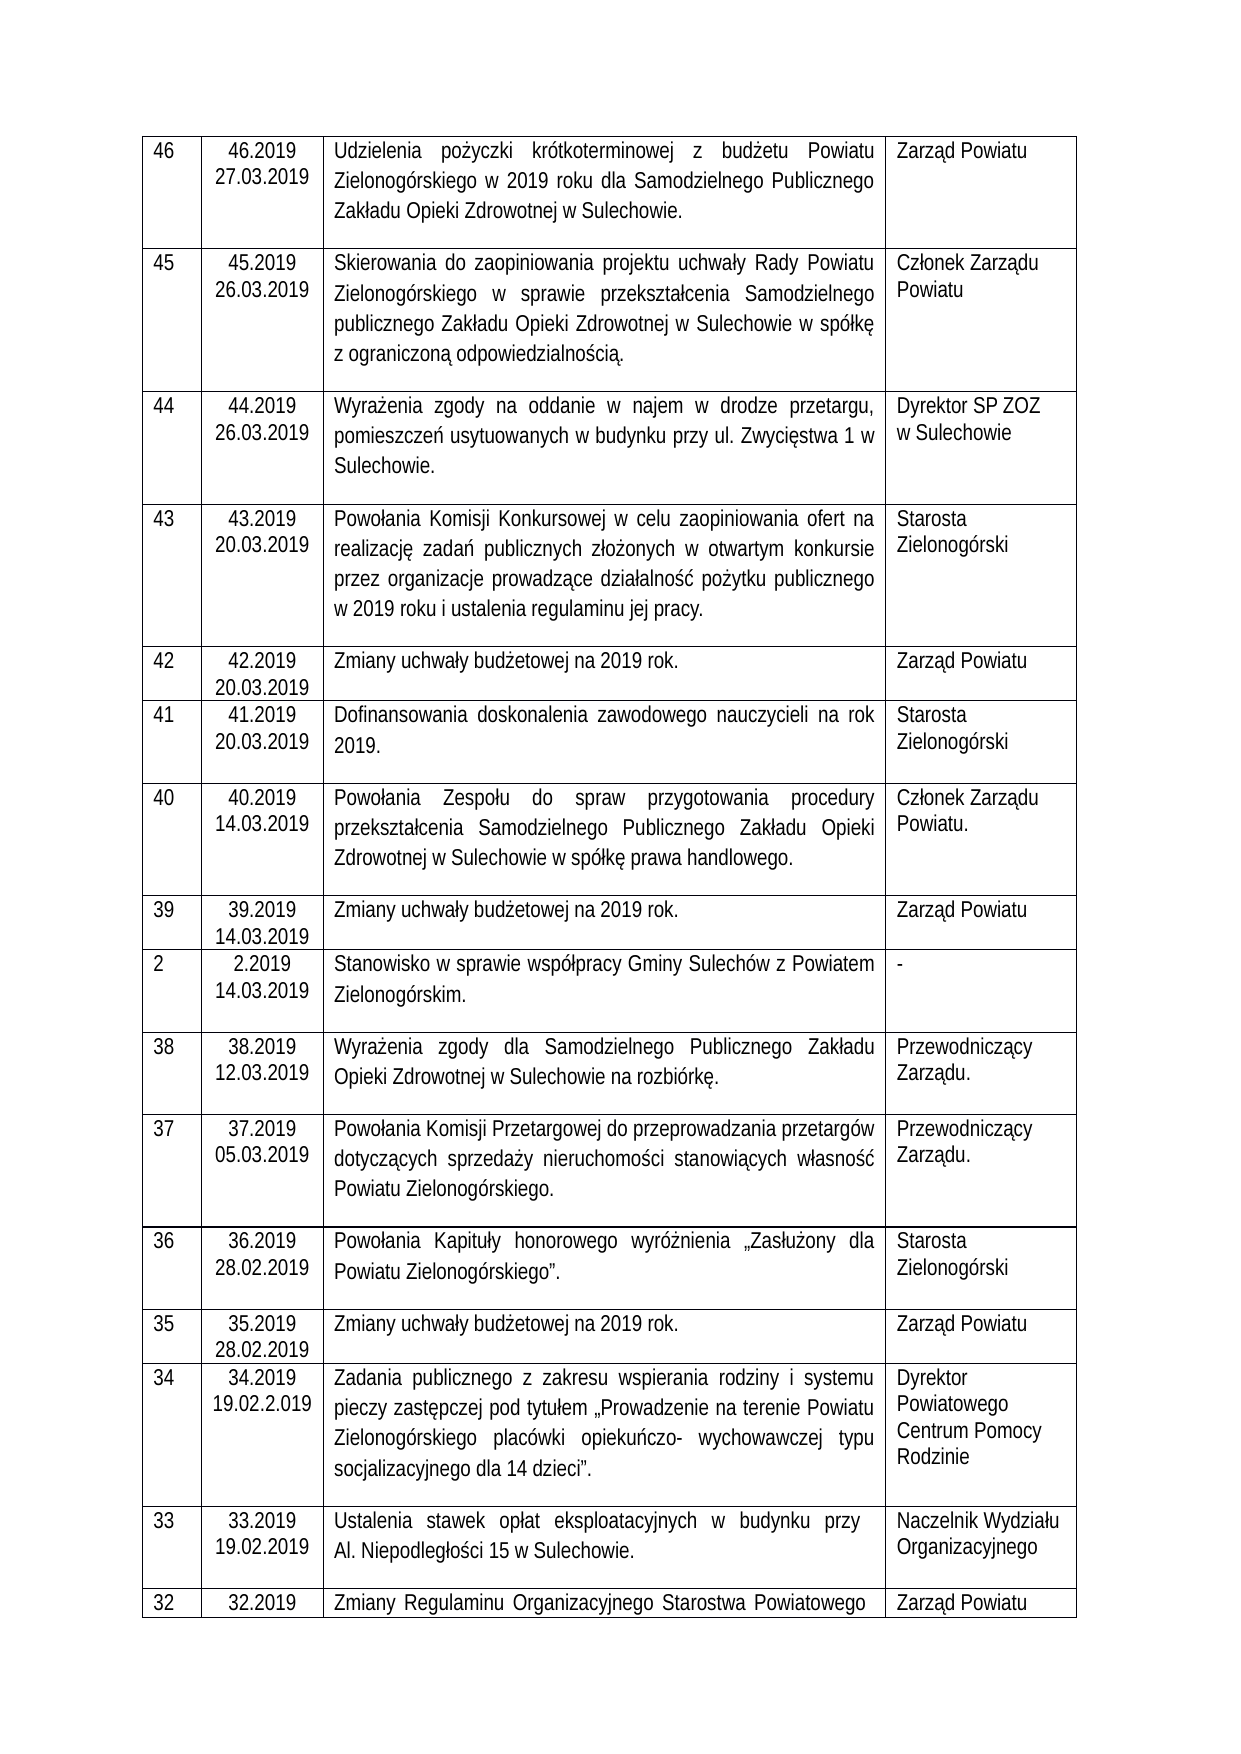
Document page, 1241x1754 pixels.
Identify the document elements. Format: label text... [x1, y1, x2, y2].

table_cell 2.2019 14.03.2019 [202, 950, 323, 1032]
table_cell 41.2019 20.03.2019 [202, 701, 323, 783]
table_cell 32 [143, 1589, 201, 1617]
table_cell 35.2019 28.02.2019 [202, 1310, 323, 1363]
table_cell Zarząd Powiatu [886, 647, 1076, 700]
table_cell Wyrażenia zgody na oddanie w najem w drodze przetargu, pomieszczeń usytuowanych w budynku przy ul. Zwycięstwa 1 w Sulechowie. [324, 392, 885, 503]
table_cell 46 [143, 137, 201, 248]
table_cell 34.2019 19.02.2.019 [202, 1364, 323, 1506]
table_cell 39 [143, 896, 201, 949]
table_cell 32.2019 19.02.2019 [202, 1589, 323, 1617]
table_cell 33.2019 19.02.2019 [202, 1507, 323, 1588]
table_cell 44 [143, 392, 201, 503]
table_cell 40.2019 14.03.2019 [202, 784, 323, 895]
table_cell 36 [143, 1228, 201, 1309]
table_cell Starosta Zielonogórski [886, 701, 1076, 783]
table_cell Dofinansowania doskonalenia zawodowego nauczycieli na rok 2019. [324, 701, 885, 783]
table_cell 45.2019 26.03.2019 [202, 249, 323, 391]
table_cell 38.2019 12.03.2019 [202, 1033, 323, 1114]
table_cell 37.2019 05.03.2019 [202, 1115, 323, 1226]
table_cell 42 [143, 647, 201, 700]
table_cell Zmiany uchwały budżetowej na 2019 rok. [324, 1310, 885, 1363]
table_cell Wyrażenia zgody dla Samodzielnego Publicznego Zakładu Opieki Zdrowotnej w Sulechowie na rozbiórkę. [324, 1033, 885, 1114]
table_cell 44.2019 26.03.2019 [202, 392, 323, 503]
table_cell Stanowisko w sprawie współpracy Gminy Sulechów z Powiatem Zielonogórskim. [324, 950, 885, 1032]
table_cell Członek Zarządu Powiatu. [886, 784, 1076, 895]
table_cell Zmiany uchwały budżetowej na 2019 rok. [324, 896, 885, 949]
table_cell 46.2019 27.03.2019 [202, 137, 323, 248]
table_cell Starosta Zielonogórski [886, 505, 1076, 646]
table_cell Członek Zarządu Powiatu [886, 249, 1076, 391]
table_cell 43 [143, 505, 201, 646]
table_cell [324, 1589, 885, 1617]
table_cell Starosta Zielonogórski [886, 1228, 1076, 1309]
table_cell Zarząd Powiatu [886, 137, 1076, 248]
table_cell 39.2019 14.03.2019 [202, 896, 323, 949]
table_cell Zarząd Powiatu [886, 1589, 1076, 1617]
table_cell 37 [143, 1115, 201, 1226]
table_cell Zarząd Powiatu [886, 896, 1076, 949]
table_cell - [886, 950, 1076, 1032]
table_cell Naczelnik Wydziału Organizacyjnego [886, 1507, 1076, 1588]
table_cell Powołania Komisji Przetargowej do przeprowadzania przetargów dotyczących sprzedaży nieruchomości stanowiących własność Powiatu Zielonogórskiego. [324, 1115, 885, 1226]
table_cell 35 [143, 1310, 201, 1363]
table_cell Przewodniczący Zarządu. [886, 1115, 1076, 1226]
table_cell 42.2019 20.03.2019 [202, 647, 323, 700]
table_cell Dyrektor SP ZOZ w Sulechowie [886, 392, 1076, 503]
table_cell Udzielenia pożyczki krótkoterminowej z budżetu Powiatu Zielonogórskiego w 2019 roku dla Samodzielnego Publicznego Zakładu Opieki Zdrowotnej w Sulechowie. [324, 137, 885, 248]
table_cell 38 [143, 1033, 201, 1114]
table_cell 34 [143, 1364, 201, 1506]
table_cell 2 [143, 950, 201, 1032]
table_cell 41 [143, 701, 201, 783]
table_cell Zarząd Powiatu [886, 1310, 1076, 1363]
table_cell Zadania publicznego z zakresu wspierania rodziny i systemu pieczy zastępczej pod tytułem „Prowadzenie na terenie Powiatu Zielonogórskiego placówki opiekuńczo- wychowawczej typu socjalizacyjnego dla 14 dzieci”. [324, 1364, 885, 1506]
table_cell Przewodniczący Zarządu. [886, 1033, 1076, 1114]
table_cell 33 [143, 1507, 201, 1588]
table_cell Dyrektor Powiatowego Centrum Pomocy Rodzinie [886, 1364, 1076, 1506]
table_cell 43.2019 20.03.2019 [202, 505, 323, 646]
table_cell 40 [143, 784, 201, 895]
table_cell Zmiany uchwały budżetowej na 2019 rok. [324, 647, 885, 700]
table_cell 36.2019 28.02.2019 [202, 1228, 323, 1309]
table_cell Skierowania do zaopiniowania projektu uchwały Rady Powiatu Zielonogórskiego w sprawie przekształcenia Samodzielnego publicznego Zakładu Opieki Zdrowotnej w Sulechowie w spółkę z ograniczoną odpowiedzialnością. [324, 249, 885, 391]
table_cell 45 [143, 249, 201, 391]
table_cell Powołania Zespołu do spraw przygotowania procedury przekształcenia Samodzielnego Publicznego Zakładu Opieki Zdrowotnej w Sulechowie w spółkę prawa handlowego. [324, 784, 885, 895]
table_cell Powołania Kapituły honorowego wyróżnienia „Zasłużony dla Powiatu Zielonogórskiego”. [324, 1228, 885, 1309]
table_cell Ustalenia stawek opłat eksploatacyjnych w budynku przy Al. Niepodległości 15 w Sulechowie. [324, 1507, 885, 1588]
table_cell Powołania Komisji Konkursowej w celu zaopiniowania ofert na realizację zadań publicznych złożonych w otwartym konkursie przez organizacje prowadzące działalność pożytku publicznego w 2019 roku i ustalenia regulaminu jej pracy. [324, 505, 885, 646]
